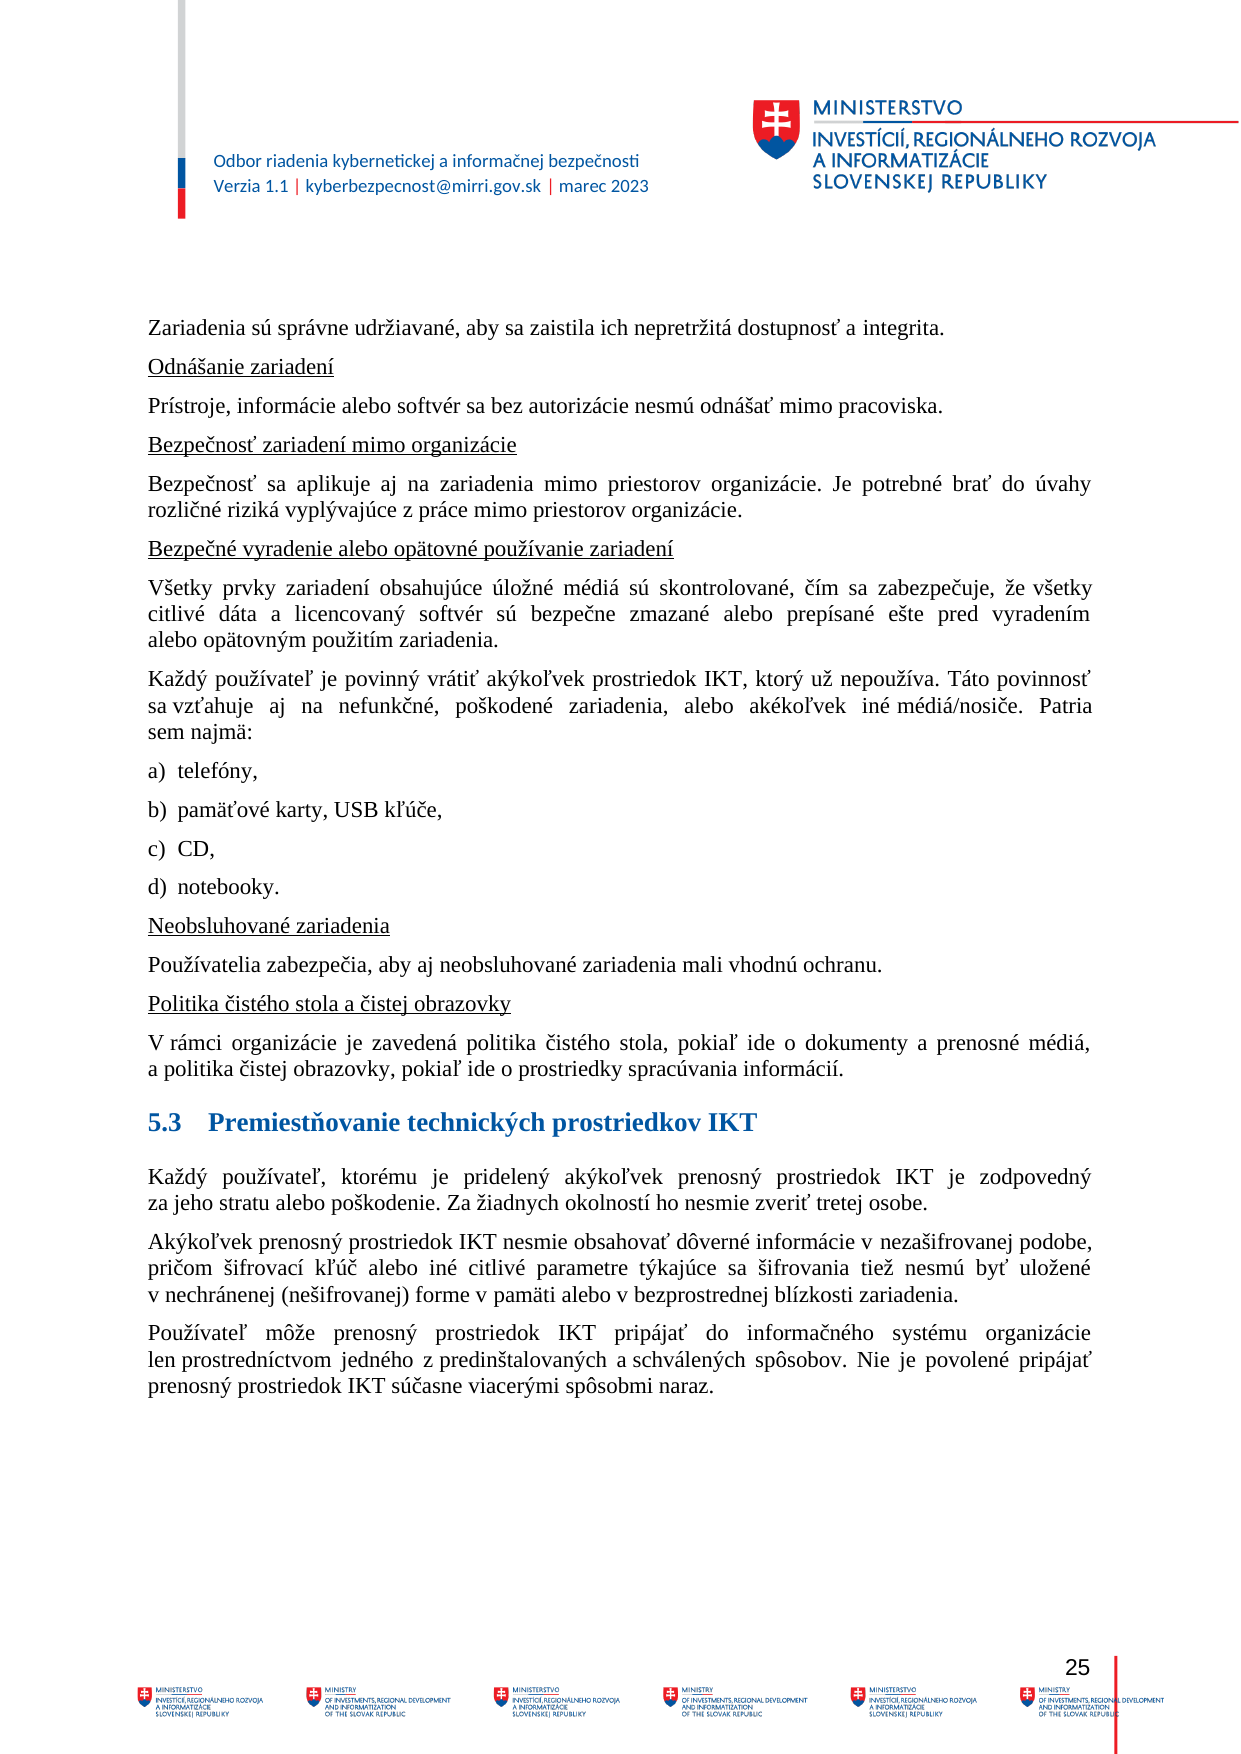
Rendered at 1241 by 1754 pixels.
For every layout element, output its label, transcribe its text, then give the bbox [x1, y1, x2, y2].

text Zariadenia sú správne udržiavané, aby sa zaistila ich nepretržitá dostupnosť a integrita. [148, 314, 1093, 341]
text Prístroje, informácie alebo softvér sa bez autorizácie nesmú odnášať mimo pracoviska. [148, 392, 1093, 418]
text Používateľ môže prenosný prostriedok IKT pripájať do informačného systému organizácie len prostredníctvom jedného z predinštalovaných a schválených spôsobov. Nie je povolené pripájať prenosný prostriedok IKT súčasne viacerými spôsobmi naraz. [148, 1319, 1093, 1398]
text Bezpečnosť zariadení mimo organizácie [148, 431, 1093, 457]
list CD, [148, 834, 1093, 861]
list notebooky. [148, 873, 1093, 900]
text V rámci organizácie je zavedená politika čistého stola, pokiaľ ide o dokumenty a prenosné médiá, a politika čistej obrazovky, pokiaľ ide o prostriedky spracúvania informácií. [148, 1029, 1093, 1082]
subtitle Premiestňovanie technických prostriedkov IKT [148, 1107, 1093, 1138]
picture [137, 1687, 1164, 1718]
picture [751, 100, 1239, 193]
list telefóny, [148, 757, 1093, 783]
text Každý používateľ je povinný vrátiť akýkoľvek prostriedok IKT, ktorý už nepoužíva. Táto povinnosť sa vzťahuje aj na nefunkčné, poškodené zariadenia, alebo akékoľvek iné médiá/nosiče. Patria sem najmä: [148, 665, 1093, 744]
text Používatelia zabezpečia, aby aj neobsluhované zariadenia mali vhodnú ochranu. [148, 951, 1093, 977]
text Všetky prvky zariadení obsahujúce úložné médiá sú skontrolované, čím sa zabezpečuje, že všetky citlivé dáta a licencovaný softvér sú bezpečne zmazané alebo prepísané ešte pred vyradením alebo opätovným použitím zariadenia. [148, 574, 1093, 653]
list pamäťové karty, USB kľúče, [148, 796, 1093, 822]
text Bezpečnosť sa aplikuje aj na zariadenia mimo priestorov organizácie. Je potrebné brať do úvahy rozličné riziká vyplývajúce z práce mimo priestorov organizácie. [148, 470, 1093, 522]
text Bezpečné vyradenie alebo opätovné používanie zariadení [148, 535, 1093, 561]
text Politika čistého stola a čistej obrazovky [148, 990, 1093, 1016]
text Neobsluhované zariadenia [148, 912, 1093, 939]
text Odnášanie zariadení [148, 353, 1093, 379]
text Akýkoľvek prenosný prostriedok IKT nesmie obsahovať dôverné informácie v nezašifrovanej podobe, pričom šifrovací kľúč alebo iné citlivé parametre týkajúce sa šifrovania tiež nesmú byť uložené v nechránenej (nešifrovanej) forme v pamäti alebo v bezprostrednej blízkosti zariadenia. [148, 1228, 1093, 1307]
text Každý používateľ, ktorému je pridelený akýkoľvek prenosný prostriedok IKT je zodpovedný za jeho stratu alebo poškodenie. Za žiadnych okolností ho nesmie zveriť tretej osobe. [148, 1163, 1093, 1215]
